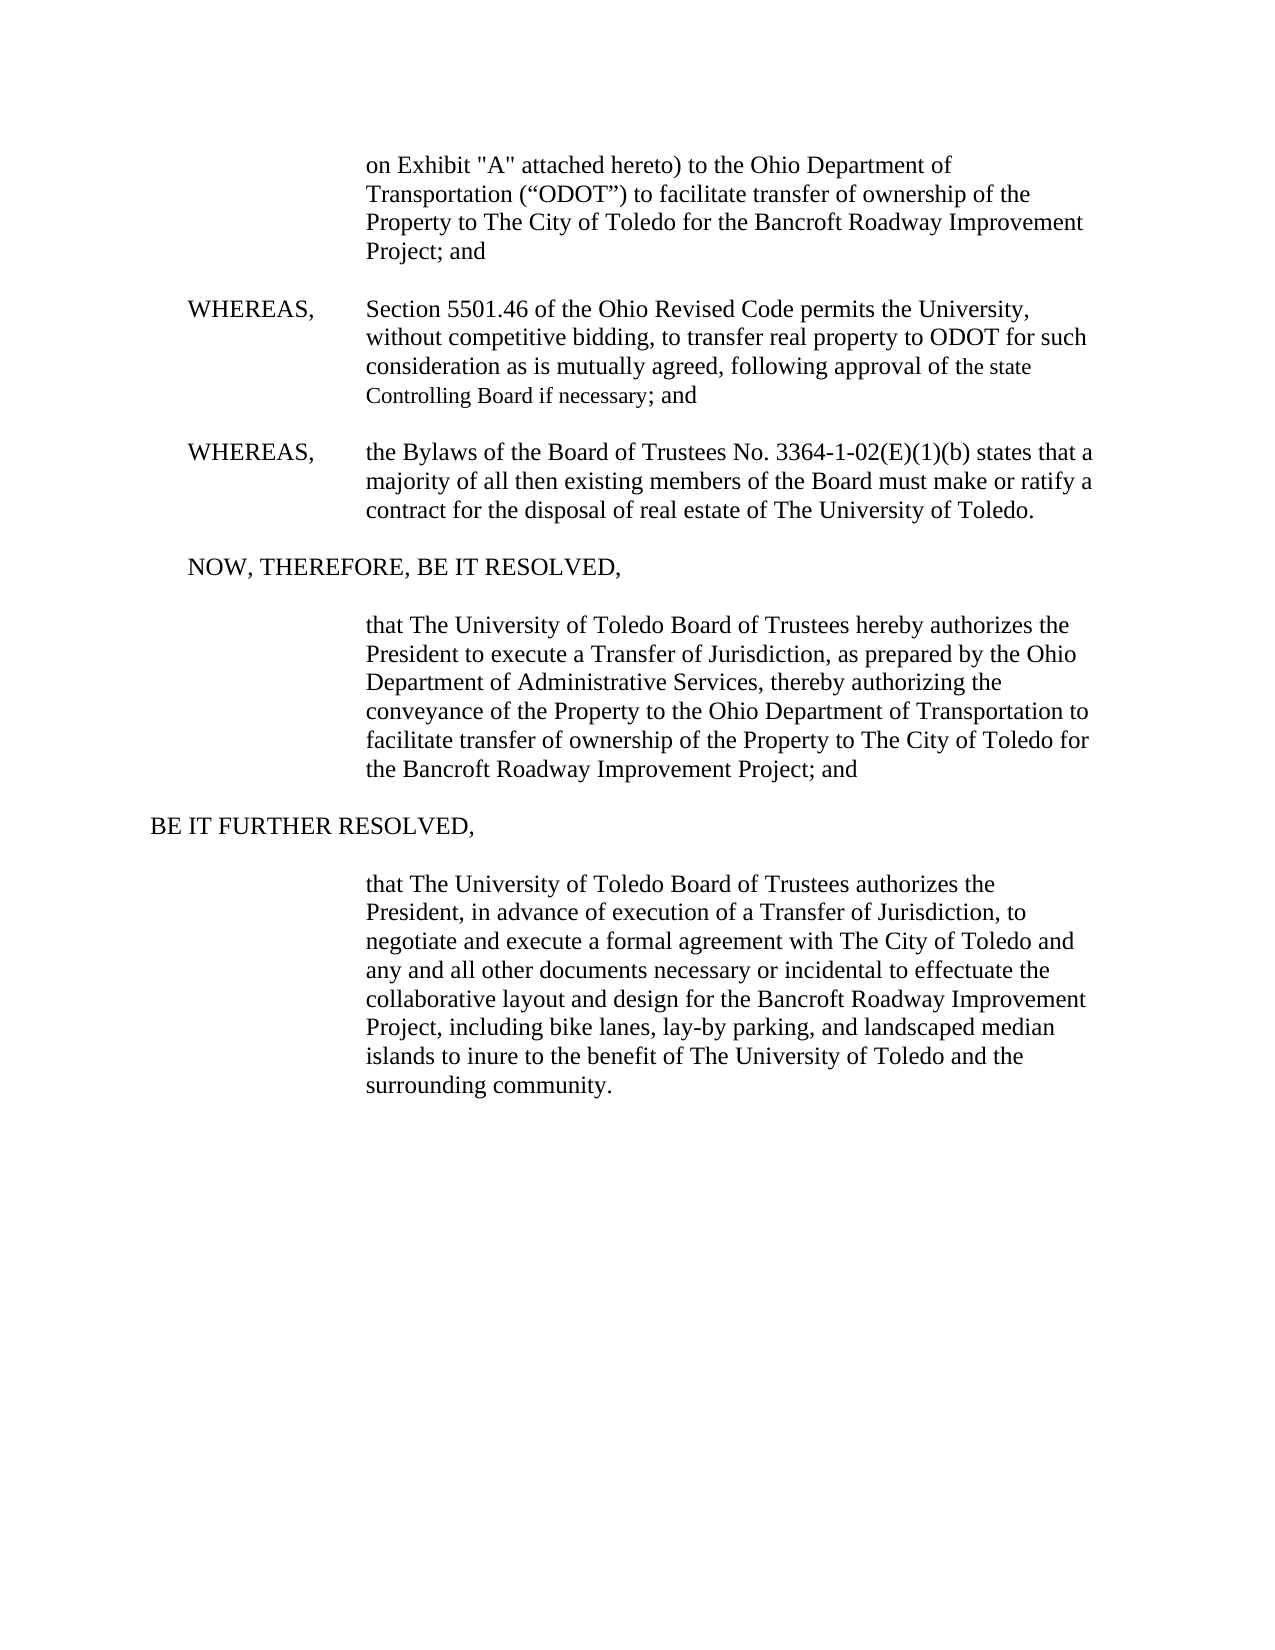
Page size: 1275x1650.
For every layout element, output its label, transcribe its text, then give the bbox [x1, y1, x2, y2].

text that The University of Toledo Board of Trustees hereby authorizes the President to execute a Transfer of Jurisdiction, as prepared by the Ohio Department of Administrative Services, thereby authorizing the conveyance of the Property to the Ohio Department of Transportation to facilitate transfer of ownership of the Property to The City of Toledo for the Bancroft Roadway Improvement Project; and [366, 610, 1125, 782]
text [187, 150, 1097, 265]
text that The University of Toledo Board of Trustees authorizes the President, in advance of execution of a Transfer of Jurisdiction, to negotiate and execute a formal agreement with The City of Toledo and any and all other documents necessary or incidental to effectuate the collaborative layout and design for the Bancroft Roadway Improvement Project, including bike lanes, lay-by parking, and landscaped median islands to inure to the benefit of The University of Toledo and the surrounding community. [366, 869, 1097, 1099]
text WHEREAS, Section 5501.46 of the Ohio Revised Code permits the University, without competitive bidding, to transfer real property to ODOT for such consideration as is mutually agreed, following approval of the state Controlling Board if necessary; and [187, 294, 1106, 409]
text WHEREAS, the Bylaws of the Board of Trustees No. 3364-1-02(E)(1)(b) states that a majority of all then existing members of the Board must make or ratify a contract for the disposal of real estate of The University of Toledo. [187, 437, 1097, 524]
text NOW, THEREFORE, BE IT RESOLVED, [187, 552, 1097, 581]
text BE IT FURTHER RESOLVED, [150, 811, 1125, 840]
